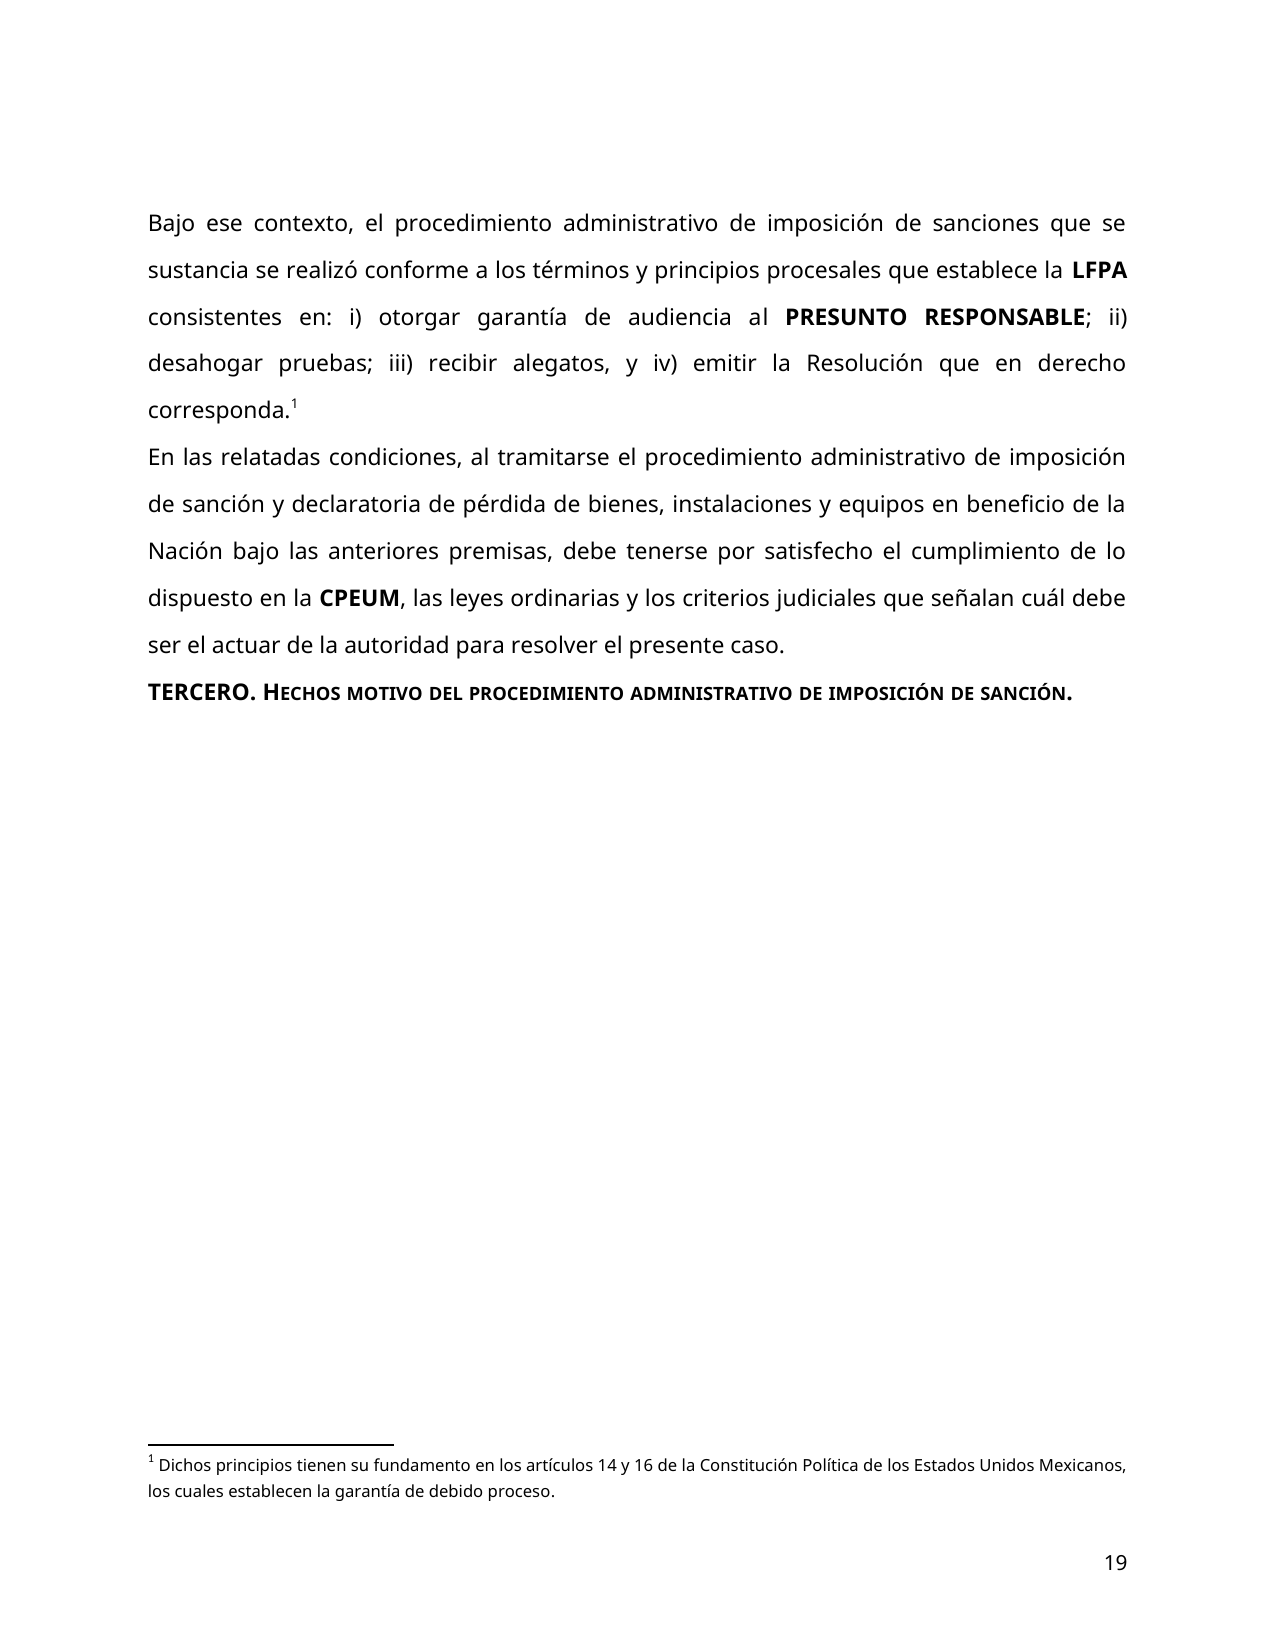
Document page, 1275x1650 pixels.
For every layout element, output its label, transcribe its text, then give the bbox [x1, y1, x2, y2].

text TERCERO. Hechos motivo del procedimiento administrativo de imposición de sanción. [148, 676, 1127, 707]
text Bajo ese contexto, el procedimiento administrativo de imposición de sanciones que se sustancia se realizó conforme a los términos y principios procesales que establece la LFPA consistentes en: i) otorgar garantía de audiencia al PRESUNTO RESPONSABLE; ii) desahogar pruebas; iii) recibir alegatos, y iv) emitir la Resolución que en derecho corresponda. [148, 207, 1127, 426]
text En las relatadas condiciones, al tramitarse el procedimiento administrativo de imposición de sanción y declaratoria de pérdida de bienes, instalaciones y equipos en beneficio de la Nación bajo las anteriores premisas, debe tenerse por satisfecho el cumplimiento de lo dispuesto en la CPEUM, las leyes ordinarias y los criterios judiciales que señalan cuál debe ser el actuar de la autoridad para resolver el presente caso. [148, 441, 1127, 660]
